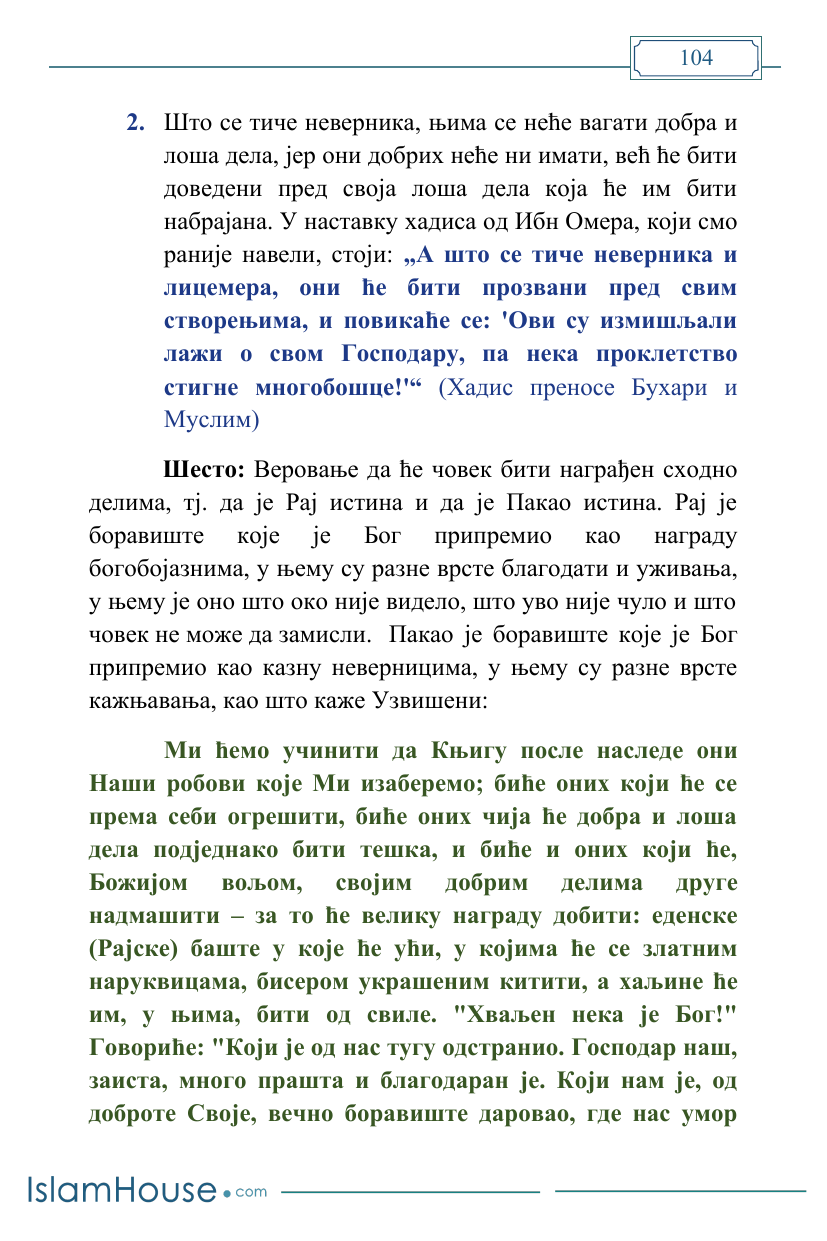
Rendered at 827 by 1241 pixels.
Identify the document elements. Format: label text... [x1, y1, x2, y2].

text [89, 735, 738, 1127]
text Шесто: Веровање да ће човек бити награђен сходно делима, тј. да је Рај истина и да је Пакао истина. Рај је боравиште које је Бог припремио као награду богобојазнима, у њему су разне врсте благодати и уживања, у њему је оно што око није видело, што уво није чуло и што човек не може да замисли. Пакао је боравиште које је Бог припремио као казну неверницима, у њему су разне врсте кажњавања, као што каже Узвишени: [89, 454, 738, 714]
picture [548, 1170, 807, 1208]
picture [20, 1171, 541, 1209]
list Што се тиче неверника, њима се неће вагати добра и лоша дела, јер они добрих неће ни имати, већ ће бити доведени пред своја лоша дела која ће им бити набрајана. У наставку хадиса од Ибн Омера, који смо раније навели, стоји: „А што се тиче неверника и лицемера, они ће бити прозвани пред свим створењима, и повикаће се: 'Ови су измишљали лажи о свом Господару, па нека проклетство стигне многобошце!'“ (Хадис преносе Бухари и Муслим) [126, 107, 738, 433]
